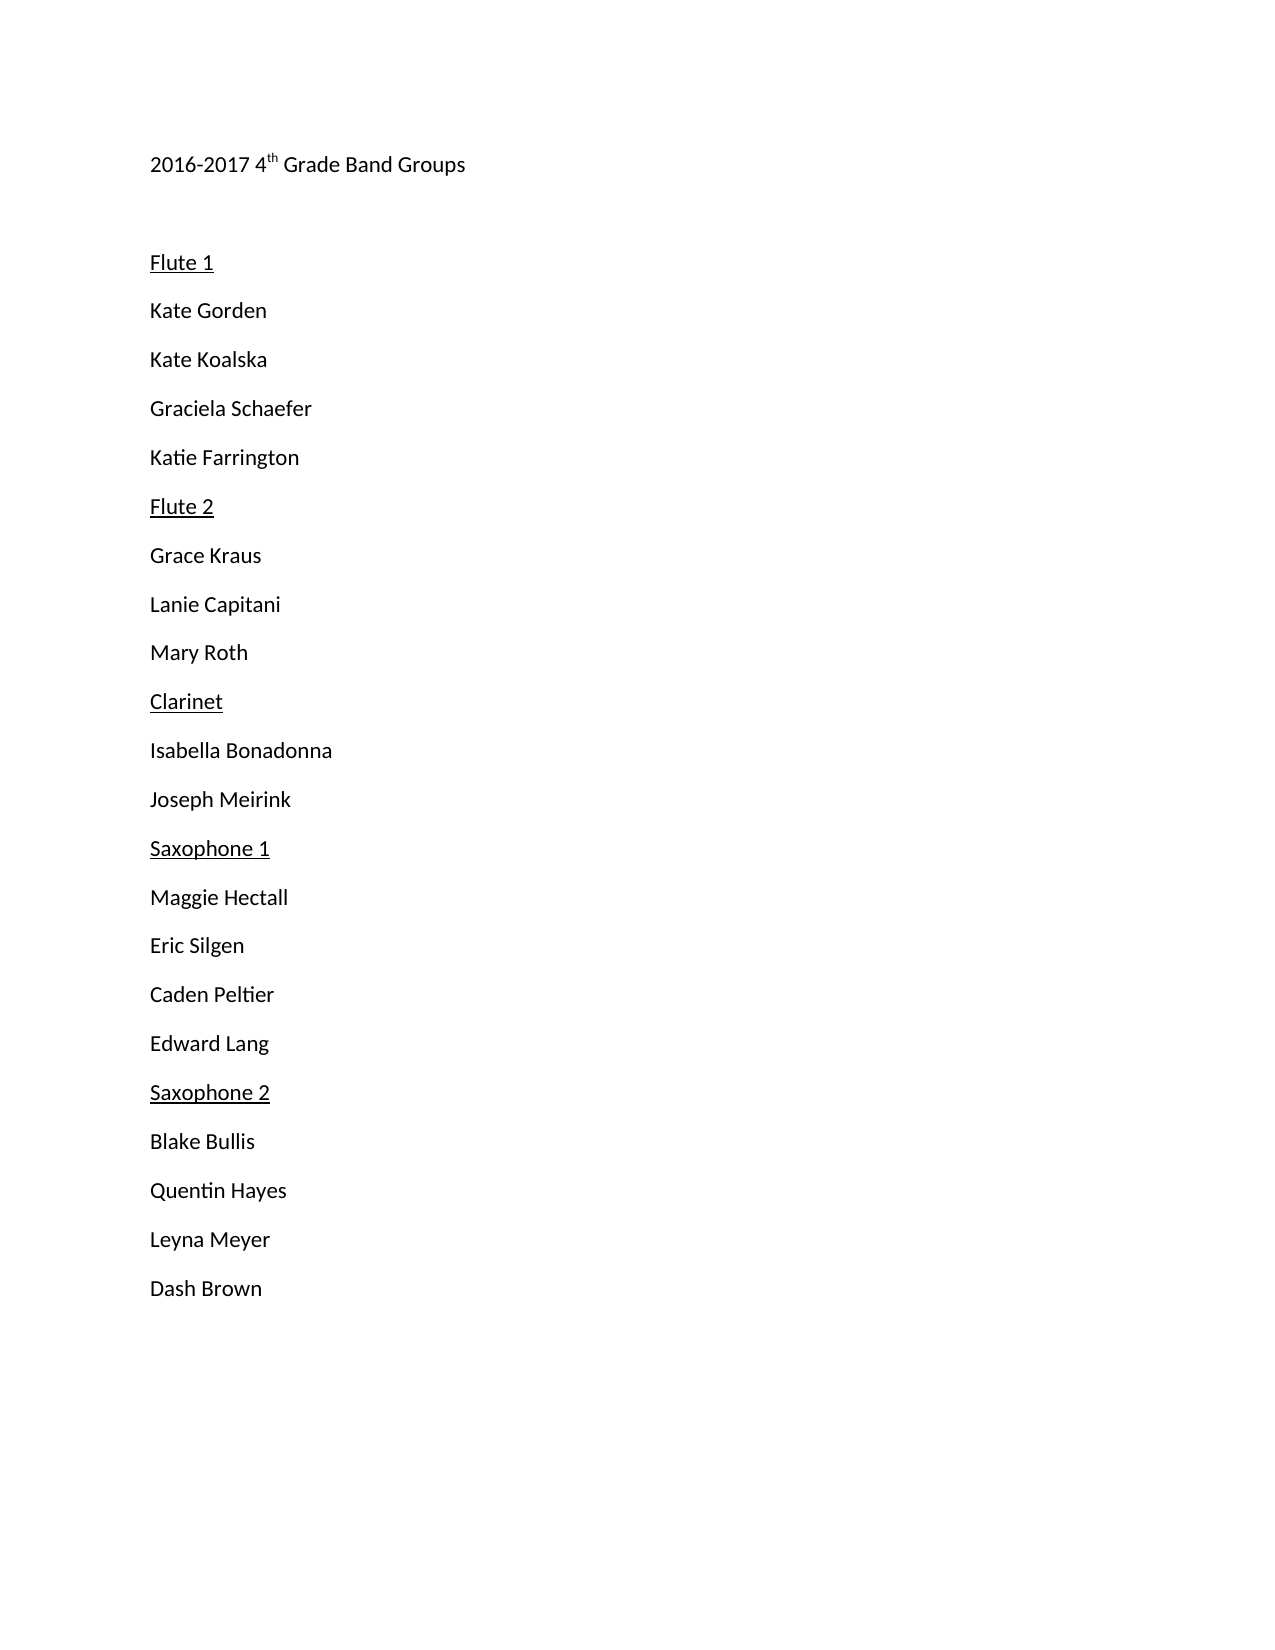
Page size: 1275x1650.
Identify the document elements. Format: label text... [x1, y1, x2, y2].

text Lanie Capitani [150, 590, 1125, 618]
text Quentin Hayes [150, 1176, 1125, 1204]
text Caden Peltier [150, 981, 1125, 1008]
text 2016-2017 4th Grade Band Groups [150, 150, 1125, 178]
text Edward Lang [150, 1029, 1125, 1057]
text Kate Gorden [150, 297, 1125, 324]
text Clarinet [150, 687, 1125, 715]
text Joseph Meirink [150, 785, 1125, 813]
text Dash Brown [150, 1274, 1125, 1302]
text Isabella Bonadonna [150, 736, 1125, 764]
text Flute 2 [150, 492, 1125, 520]
text Blake Bullis [150, 1127, 1125, 1155]
text Flute 1 [150, 248, 1125, 276]
text Eric Silgen [150, 932, 1125, 960]
text Grace Kraus [150, 541, 1125, 569]
text Katie Farrington [150, 443, 1125, 471]
text Leyna Meyer [150, 1225, 1125, 1253]
text Kate Koalska [150, 345, 1125, 373]
text Saxophone 2 [150, 1078, 1125, 1106]
text Saxophone 1 [150, 834, 1125, 862]
text Mary Roth [150, 638, 1125, 667]
text Graciela Schaefer [150, 394, 1125, 422]
text Maggie Hectall [150, 883, 1125, 911]
